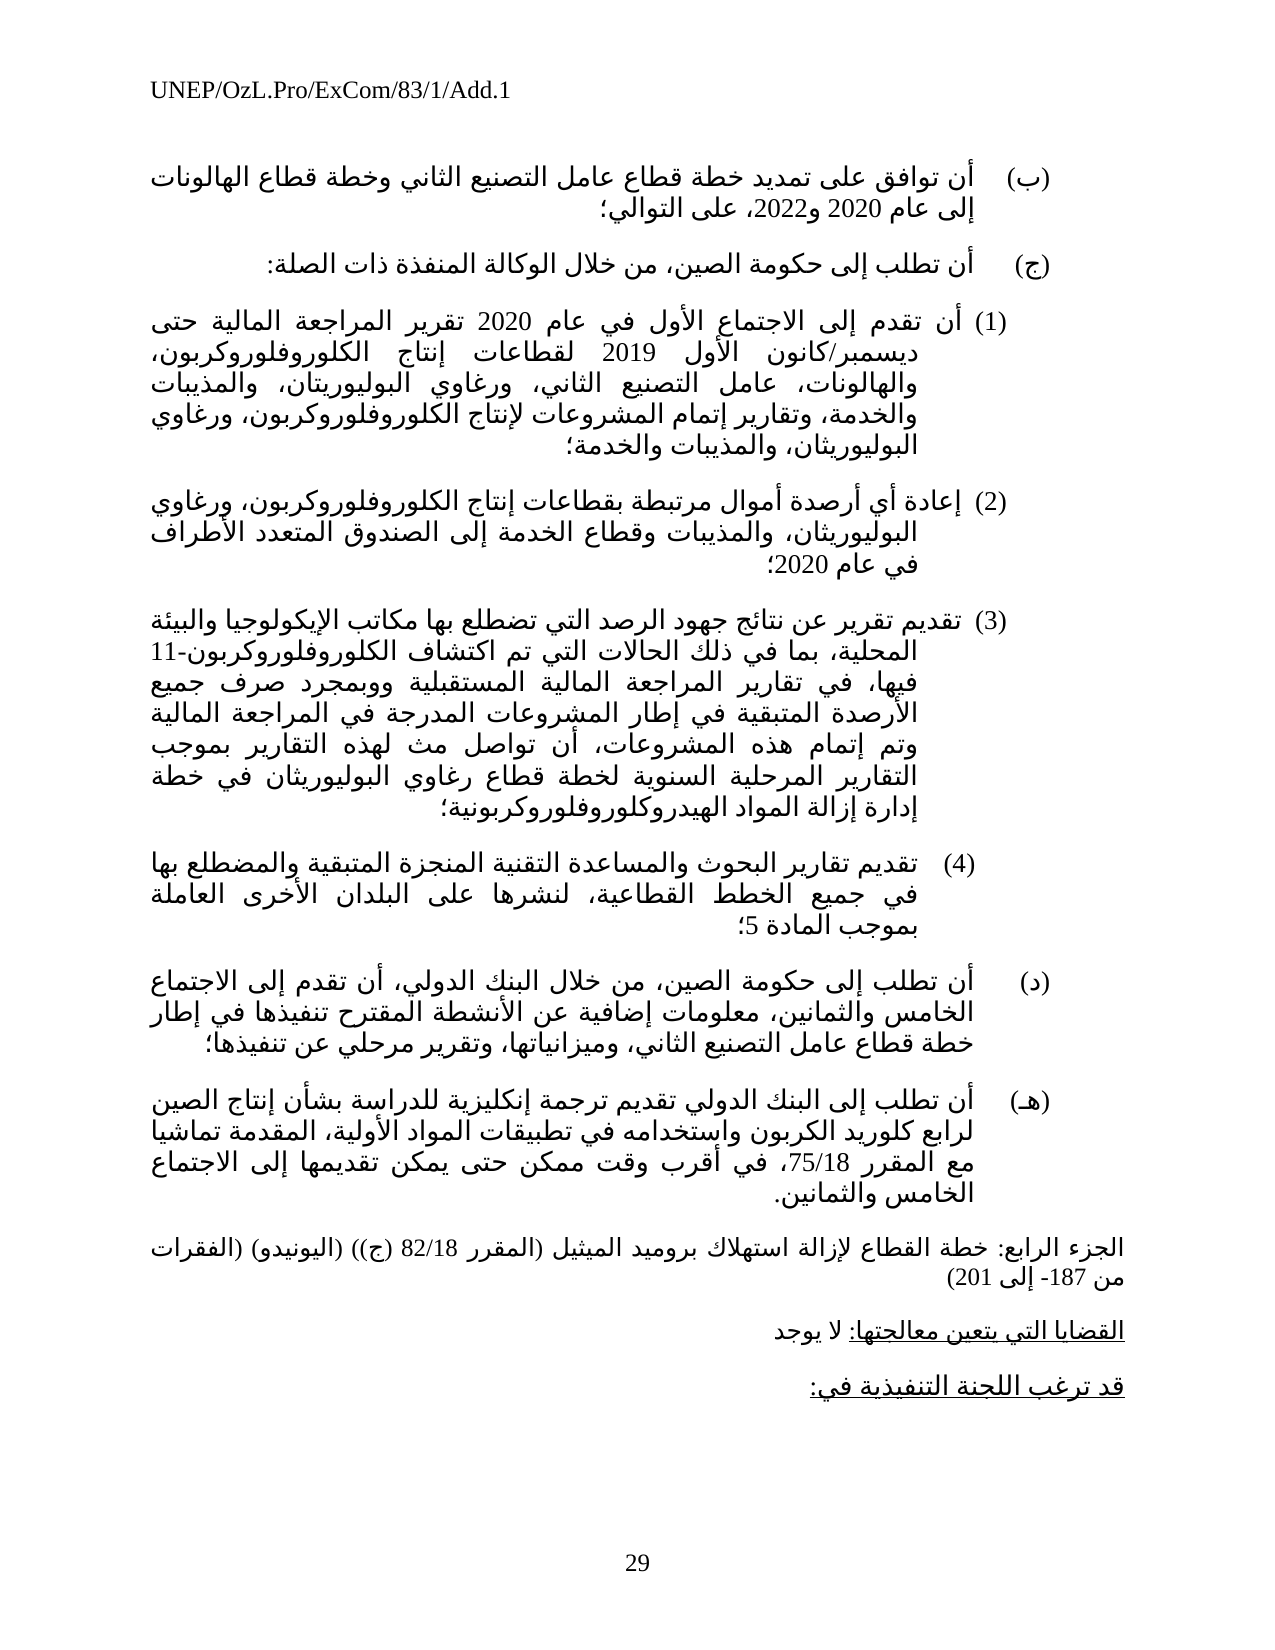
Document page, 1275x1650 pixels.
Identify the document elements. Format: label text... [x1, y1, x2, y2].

list قد ترغب اللجنة التنفيذية في: [150, 1369, 1125, 1401]
subtitle إعادة أي أرصدة أموال مرتبطة بقطاعات إنتاج الكلوروفلوروكربون، ورغاوي البوليوريثان، والمذيبات وقطاع الخدمة إلى الصندوق المتعدد الأطراف في عام 2020؛ [150, 485, 975, 579]
subtitle (4) تقديم تقارير البحوث والمساعدة التقنية المنجزة المتبقية والمضطلع بها في جميع الخطط القطاعية، لنشرها على البلدان الأخرى العاملة بموجب المادة 5؛ [150, 847, 975, 940]
subtitle (ج) أن تطلب إلى حكومة الصين، من خلال الوكالة المنفذة ذات الصلة: [150, 248, 1050, 280]
subtitle أن تقدم إلى الاجتماع الأول في عام 2020 تقرير المراجعة المالية حتى ديسمبر/كانون الأول 2019 لقطاعات إنتاج الكلوروفلوروكربون، والهالونات، عامل التصنيع الثاني، ورغاوي البوليوريتان، والمذيبات والخدمة، وتقارير إتمام المشروعات لإنتاج الكلوروفلوروكربون، ورغاوي البوليوريثان، والمذيبات والخدمة؛ [150, 305, 975, 460]
text (هـ) أن تطلب إلى البنك الدولي تقديم ترجمة إنكليزية للدراسة بشأن إنتاج الصين لرابع كلوريد الكربون واستخدامه في تطبيقات المواد الأولية، المقدمة تماشيا مع المقرر 75/18، في أقرب وقت ممكن حتى يمكن تقديمها إلى الاجتماع الخامس والثمانين. [150, 1084, 1050, 1208]
list القضايا التي يتعين معالجتها: لا يوجد [150, 1316, 1125, 1344]
text (د) أن تطلب إلى حكومة الصين، من خلال البنك الدولي، أن تقدم إلى الاجتماع الخامس والثمانين، معلومات إضافية عن الأنشطة المقترح تنفيذها في إطار خطة قطاع عامل التصنيع الثاني، وميزانياتها، وتقرير مرحلي عن تنفيذها؛ [150, 965, 1050, 1059]
list الجزء الرابع: خطة القطاع لإزالة استهلاك بروميد الميثيل (المقرر 82/18 (ج)) (اليونيدو) (الفقرات من 187- إلى 201) [150, 1233, 1125, 1291]
subtitle تقديم تقرير عن نتائج جهود الرصد التي تضطلع بها مكاتب الإيكولوجيا والبيئة المحلية، بما في ذلك الحالات التي تم اكتشاف الكلوروفلوروكربون-11 فيها، في تقارير المراجعة المالية المستقبلية ووبمجرد صرف جميع الأرصدة المتبقية في إطار المشروعات المدرجة في المراجعة المالية وتم إتمام هذه المشروعات، أن تواصل مث لهذه التقارير بموجب التقارير المرحلية السنوية لخطة قطاع رغاوي البوليوريثان في خطة إدارة إزالة المواد الهيدروكلوروفلوروكربونية؛ [150, 604, 975, 822]
subtitle (ب) أن توافق على تمديد خطة قطاع عامل التصنيع الثاني وخطة قطاع الهالونات إلى عام 2020 و2022، على التوالي؛ [150, 161, 1050, 223]
